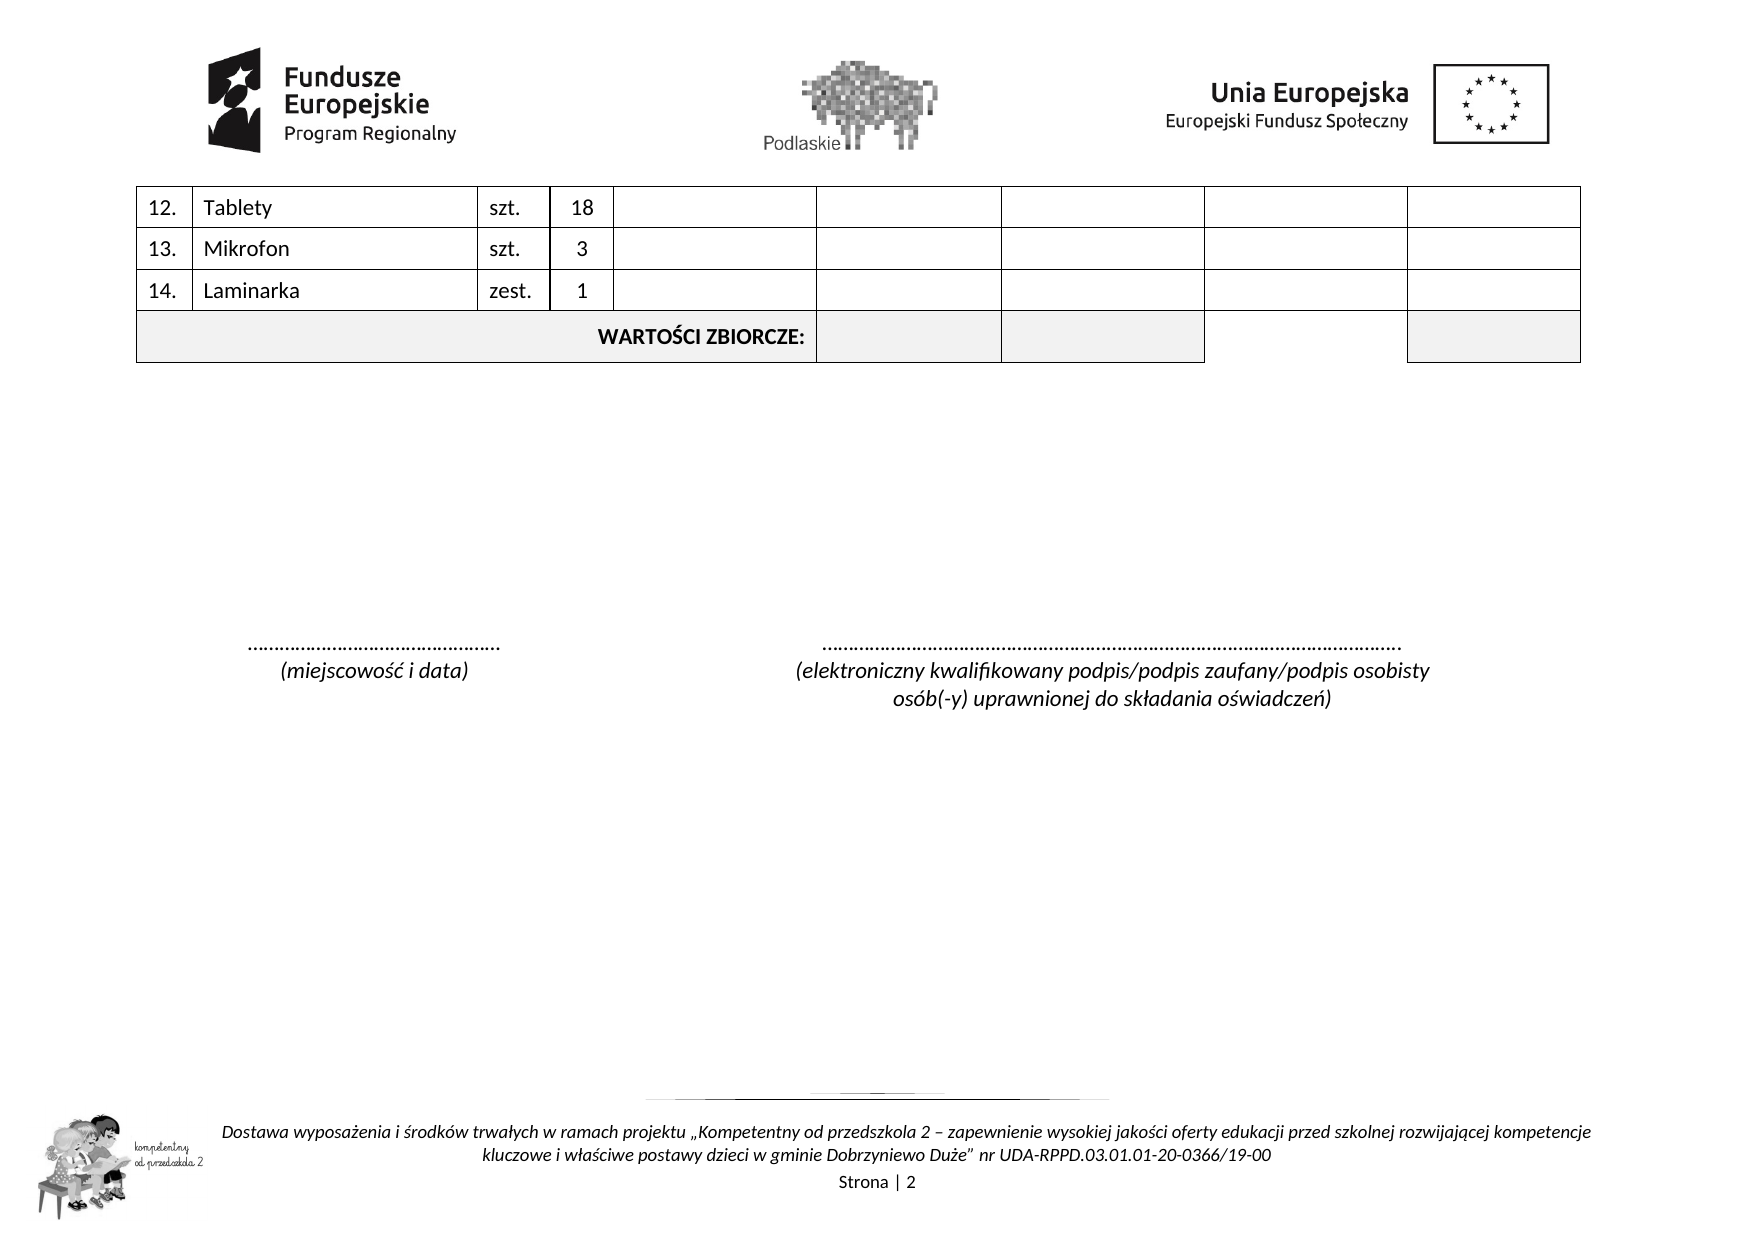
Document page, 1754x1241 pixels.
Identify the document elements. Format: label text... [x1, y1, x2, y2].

table_cell [1408, 311, 1580, 362]
table_cell [1002, 270, 1204, 310]
picture [196, 40, 1555, 161]
table_cell [1002, 228, 1204, 268]
table_cell [137, 228, 192, 268]
table_cell [1205, 228, 1407, 268]
picture [25, 1105, 208, 1221]
table_cell Tablety [193, 187, 477, 227]
table_cell [1205, 187, 1407, 227]
table_cell [137, 187, 192, 227]
table_cell [1002, 311, 1204, 362]
table_cell [614, 228, 816, 268]
table_cell Mikrofon [193, 228, 477, 268]
table_cell [1205, 270, 1407, 310]
table_header ……………………………………………………………………………………………….. (elektroniczny kwalifikowany podpis/podpis zaufany/podpis osobisty osób(-y) uprawnionej do składania oświadczeń) [616, 628, 1609, 712]
table_cell 18 [551, 187, 613, 227]
table_cell [1408, 270, 1580, 310]
table_cell [1205, 311, 1407, 362]
table_cell szt. [478, 187, 549, 227]
table_cell zest. [478, 270, 549, 310]
table_cell szt. [478, 228, 549, 268]
table_header ………………………………………… (miejscowość i data) [133, 628, 616, 712]
table_cell [1408, 228, 1580, 268]
table_cell [817, 270, 1001, 310]
table_cell [1408, 187, 1580, 227]
table_cell [614, 187, 816, 227]
table_cell 1 [551, 270, 613, 310]
table_cell [817, 311, 1001, 362]
table_cell [137, 270, 192, 310]
table_cell [817, 187, 1001, 227]
table_cell Laminarka [193, 270, 477, 310]
table_cell WARTOŚCI ZBIORCZE: [137, 311, 816, 362]
table_cell [614, 270, 816, 310]
table_cell [817, 228, 1001, 268]
table_cell [1002, 187, 1204, 227]
table_cell 3 [551, 228, 613, 268]
